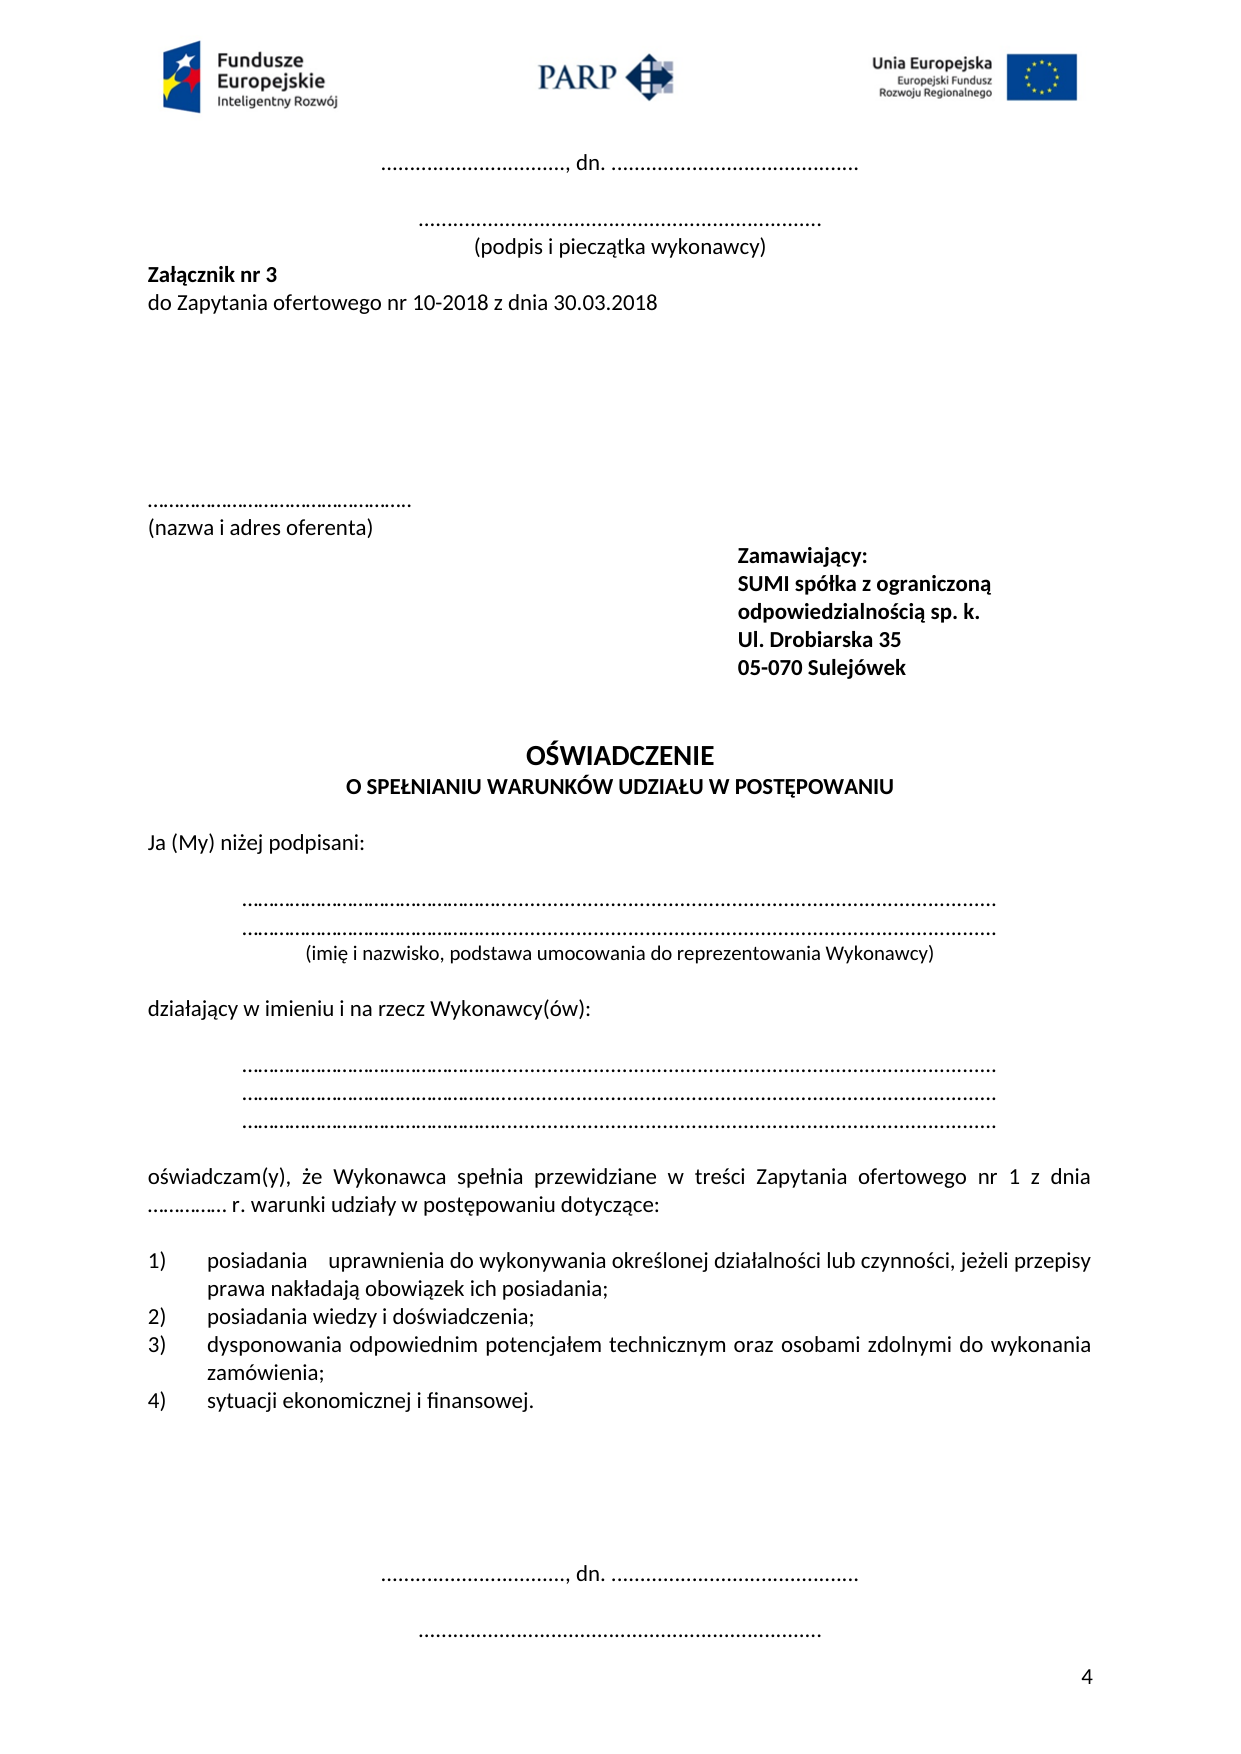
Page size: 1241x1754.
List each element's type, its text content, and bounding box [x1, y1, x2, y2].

list dysponowania odpowiednim potencjałem technicznym oraz osobami zdolnymi do wykonania zamówienia; [148, 1330, 1092, 1386]
text Ul. Drobiarska 35 [738, 625, 1092, 653]
text Ja (My) niżej podpisani: [148, 828, 1092, 857]
text …………………………………………....................................................................................... [148, 1078, 1092, 1106]
text (nazwa i adres oferenta) [148, 513, 1092, 541]
text …………………………………………....................................................................................... [148, 1050, 1092, 1078]
text ...................................................................... [148, 1615, 1092, 1643]
picture [147, 35, 1087, 121]
text …………………………………………....................................................................................... [148, 884, 1092, 913]
text oświadczam(y), że Wykonawca spełnia przewidziane w treści Zapytania ofertowego nr 1 z dnia …………… r. warunki udziały w postępowaniu dotyczące: [148, 1162, 1092, 1218]
text Załącznik nr 3 [148, 261, 1092, 288]
text …………………………………………....................................................................................... [148, 913, 1092, 941]
text działający w imieniu i na rzecz Wykonawcy(ów): [148, 994, 1092, 1022]
list posiadania wiedzy i doświadczenia; [148, 1302, 1092, 1330]
text ………………………………………….. [148, 485, 1092, 513]
text O SPEŁNIANIU WARUNKÓW UDZIAŁU W POSTĘPOWANIU [148, 772, 1092, 801]
text Zamawiający: [664, 541, 1092, 569]
text 05-070 Sulejówek [738, 653, 1092, 681]
text ................................, dn. ........................................... [148, 1559, 1092, 1587]
text ...................................................................... [148, 204, 1092, 232]
text ................................, dn. ........................................... [148, 148, 1092, 176]
list posiadania uprawnienia do wykonywania określonej działalności lub czynności, jeżeli przepisy prawa nakładają obowiązek ich posiadania; [148, 1246, 1092, 1302]
text SUMI spółka z ograniczoną odpowiedzialnością sp. k. [738, 569, 1092, 625]
text do Zapytania ofertowego nr 10-2018 z dnia 30.03.2018 [148, 288, 1092, 317]
text …………………………………………....................................................................................... [148, 1106, 1092, 1134]
text (podpis i pieczątka wykonawcy) [148, 232, 1092, 261]
text (imię i nazwisko, podstawa umocowania do reprezentowania Wykonawcy) [148, 941, 1092, 966]
text OŚWIADCZENIE [148, 737, 1092, 772]
list sytuacji ekonomicznej i finansowej. [148, 1386, 1092, 1414]
